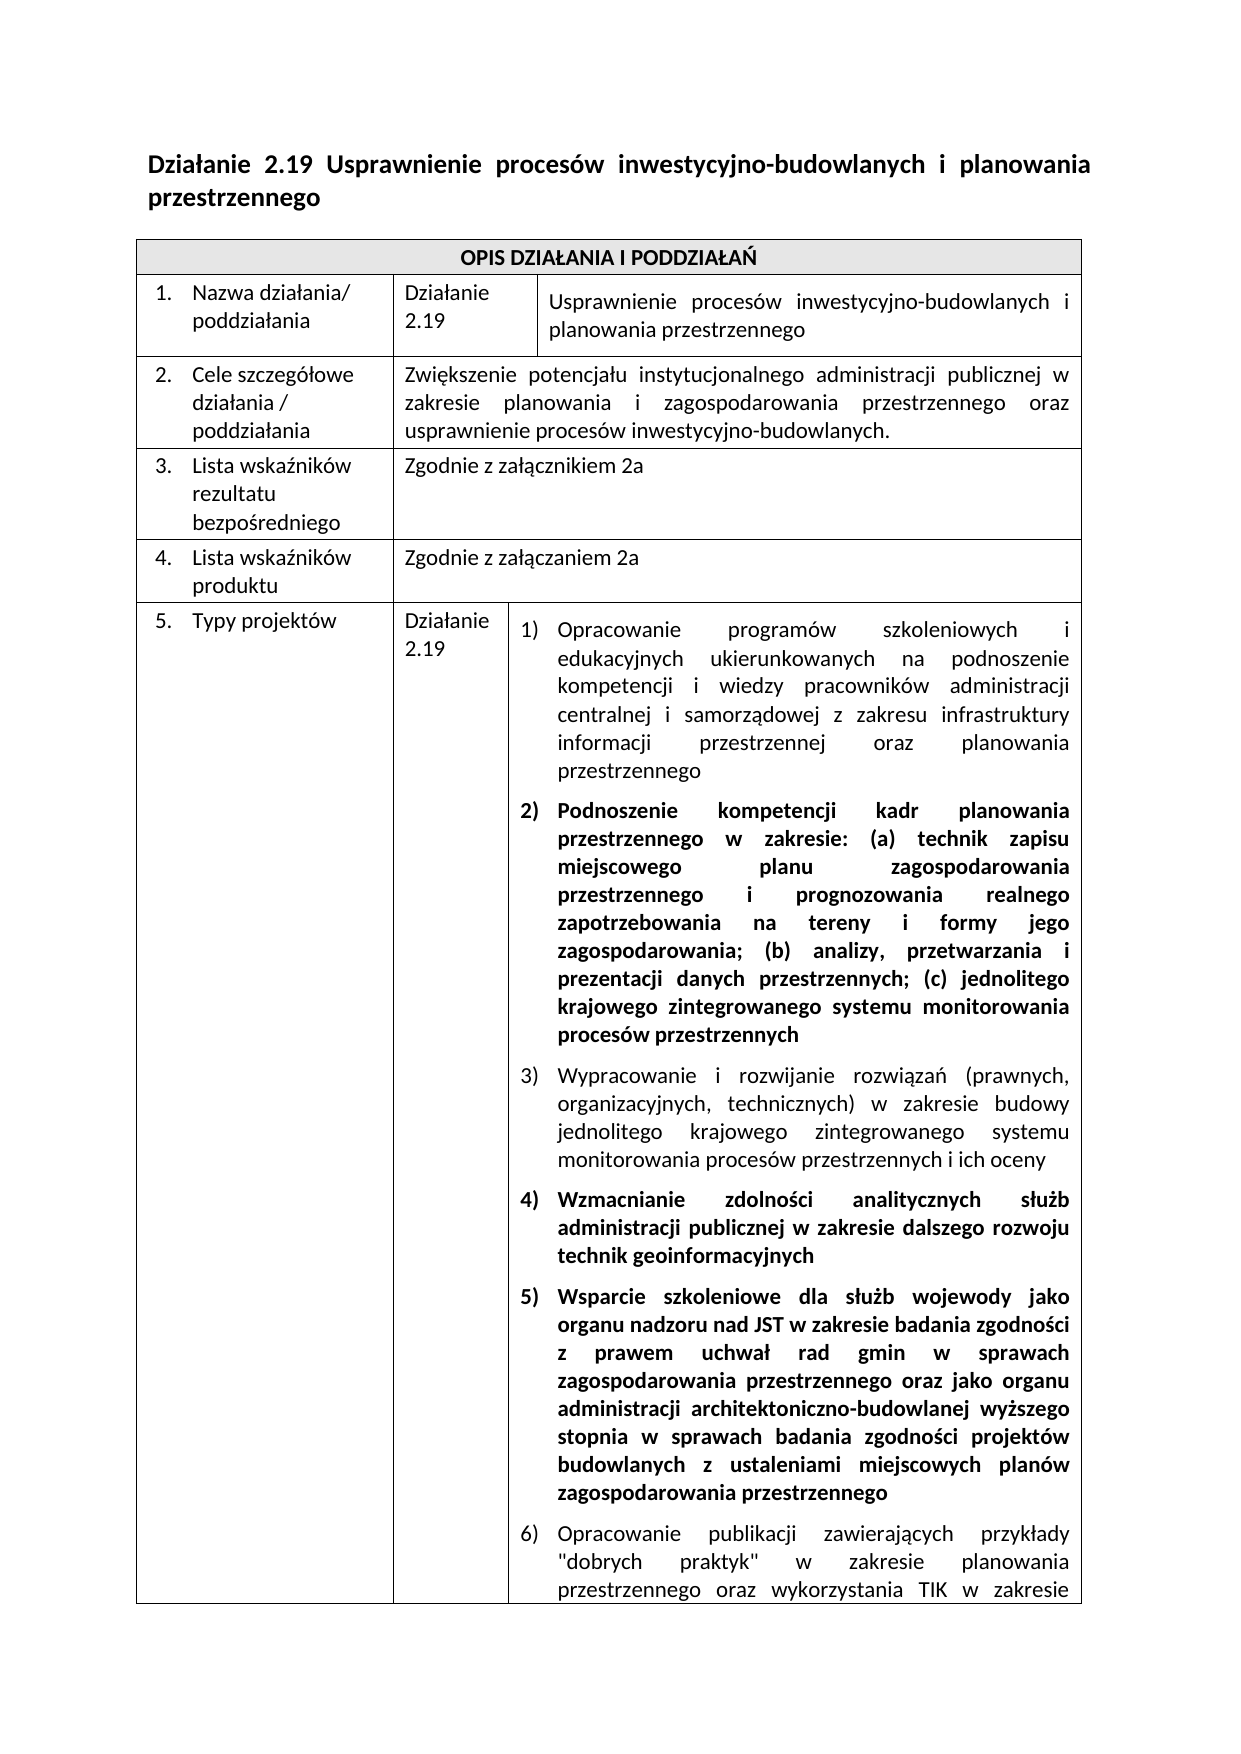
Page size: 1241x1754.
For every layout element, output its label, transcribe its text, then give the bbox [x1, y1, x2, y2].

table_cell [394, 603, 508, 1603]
subtitle Działanie 2.19 Usprawnienie procesów inwestycyjno-budowlanych i planowania przestrzennego [148, 148, 1093, 214]
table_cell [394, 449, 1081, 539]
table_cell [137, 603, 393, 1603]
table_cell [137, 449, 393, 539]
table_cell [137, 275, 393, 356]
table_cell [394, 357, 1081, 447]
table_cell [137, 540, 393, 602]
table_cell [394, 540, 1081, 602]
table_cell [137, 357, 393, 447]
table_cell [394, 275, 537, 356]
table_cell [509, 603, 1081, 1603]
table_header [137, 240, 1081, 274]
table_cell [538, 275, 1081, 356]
